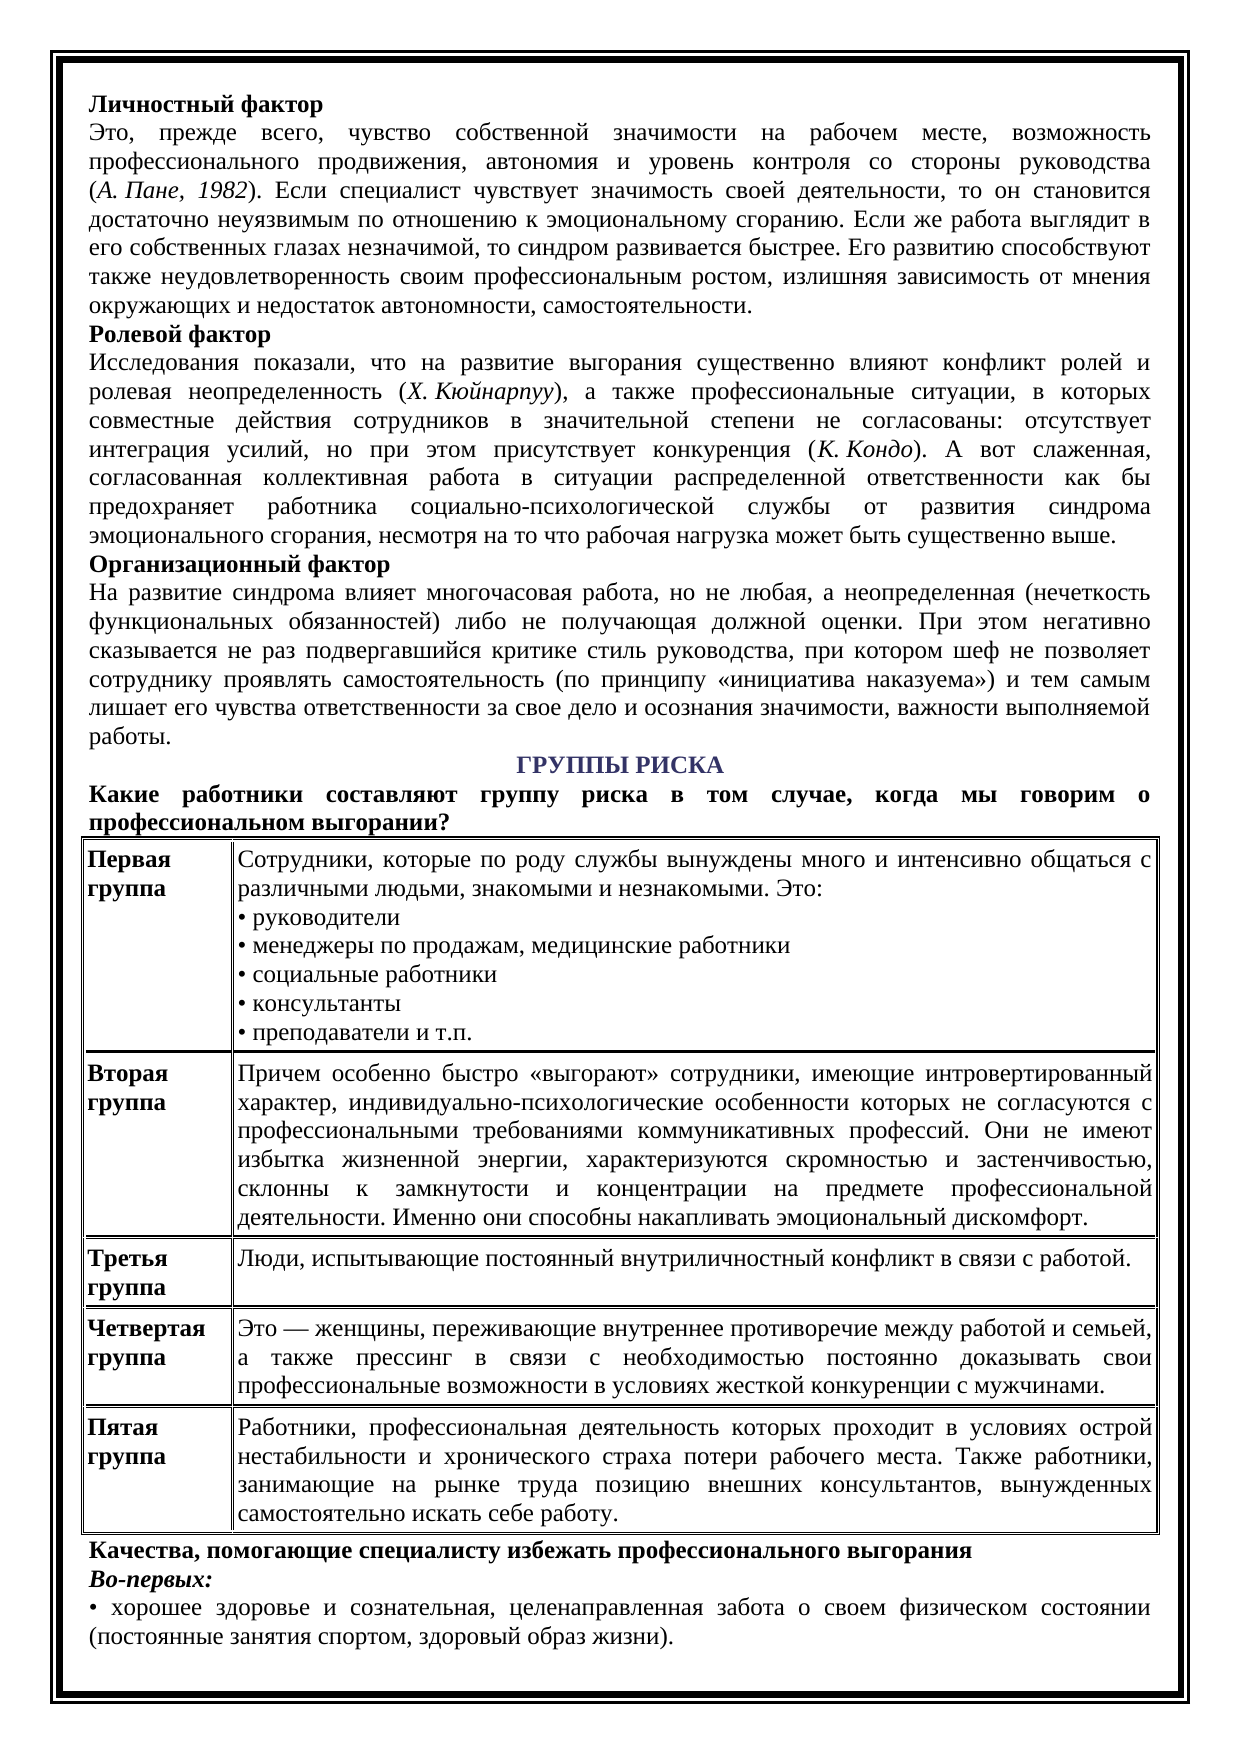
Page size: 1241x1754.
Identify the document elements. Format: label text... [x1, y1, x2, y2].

text Во-первых: [89, 1564, 1152, 1592]
text Какие работники составляют группу риска в том случае, когда мы говорим о профессиональном выгорании? [89, 779, 1152, 836]
text На развитие синдрома влияет многочасовая работа, но не любая, а неопределенная (нечеткость функциональных обязанностей) либо не получающая должной оценки. При этом негативно сказывается не раз подвергавшийся критике стиль руководства, при котором шеф не позволяет сотруднику проявлять самостоятельность (по принципу «инициатива наказуема») и тем самым лишает его чувства ответственности за свое дело и осознания значимости, важности выполняемой работы. [89, 577, 1152, 750]
text Исследования показали, что на развитие выгорания существенно влияют конфликт ролей и ролевая неопределенность (Х. Кюйнарпуу), а также профессиональные ситуации, в которых совместные действия сотрудников в значительной степени не согласованы: отсутствует интеграция усилий, но при этом присутствует конкуренция (К. Кондо). А вот слаженная, согласованная коллективная работа в ситуации распределенной ответственности как бы предохраняет работника социально-психологической службы от развития синдрома эмоционального сгорания, несмотря на то что рабочая нагрузка может быть существенно выше. [89, 347, 1152, 549]
table_cell Работники, профессиональная деятельность которых проходит в условиях острой нестабильности и хронического страха потери рабочего места. Также работники, занимающие на рынке труда позицию внешних консультантов, вынужденных самостоятельно искать себе работу. [233, 1404, 1157, 1532]
table_cell Пятая группа [84, 1404, 232, 1532]
text Организационный фактор [89, 549, 1152, 577]
table_cell Люди, испытывающие постоянный внутриличностный конфликт в связи с работой. [234, 1235, 1157, 1305]
table_header Первая группа [84, 840, 232, 1050]
table_cell Четвертая группа [84, 1305, 231, 1404]
text Личностный фактор [89, 89, 1152, 117]
text • хорошее здоровье и сознательная, целенаправленная забота о своем физическом состоянии (постоянные занятия спортом, здоровый образ жизни). [89, 1592, 1152, 1650]
text ГРУППЫ РИСКА [89, 750, 1152, 779]
table_cell Причем особенно быстро «выгорают» сотрудники, имеющие интровертированный характер, индивидуально-психологические особенности которых не согласуются с профессиональными требованиями коммуникативных профессий. Они не имеют избытка жизненной энергии, характеризуются скромностью и застенчивостью, склонны к замкнутости и концентрации на предмете профессиональной деятельности. Именно они способны накапливать эмоциональный дискомфорт. [234, 1050, 1156, 1235]
text Это, прежде всего, чувство собственной значимости на рабочем месте, возможность профессионального продвижения, автономия и уровень контроля со стороны руководства (А. Пане, 1982). Если специалист чувствует значимость своей деятельности, то он становится достаточно неуязвимым по отношению к эмоциональному сгоранию. Если же работа выглядит в его собственных глазах незначимой, то синдром развивается быстрее. Его развитию способствуют также неудовлетворенность своим профессиональным ростом, излишняя зависимость от мнения окружающих и недостаток автономности, самостоятельности. [89, 117, 1152, 319]
text Ролевой фактор [89, 319, 1152, 347]
text Качества, помогающие специалисту избежать профессионального выгорания [89, 1535, 1152, 1564]
table_cell Это — женщины, переживающие внутреннее противоречие между работой и семьей, а также прессинг в связи с необходимостью постоянно доказывать свои профессиональные возможности в условиях жесткой конкуренции с мужчинами. [234, 1305, 1157, 1404]
table_header Сотрудники, которые по роду службы вынуждены много и интенсивно общаться с различными людьми, знакомыми и незнакомыми. Это: • руководители • менеджеры по продажам, медицинские работники • социальные работники • консультанты • преподаватели и т.п. [233, 840, 1156, 1050]
table_cell Вторая группа [84, 1050, 231, 1235]
table_cell Третья группа [84, 1235, 231, 1305]
